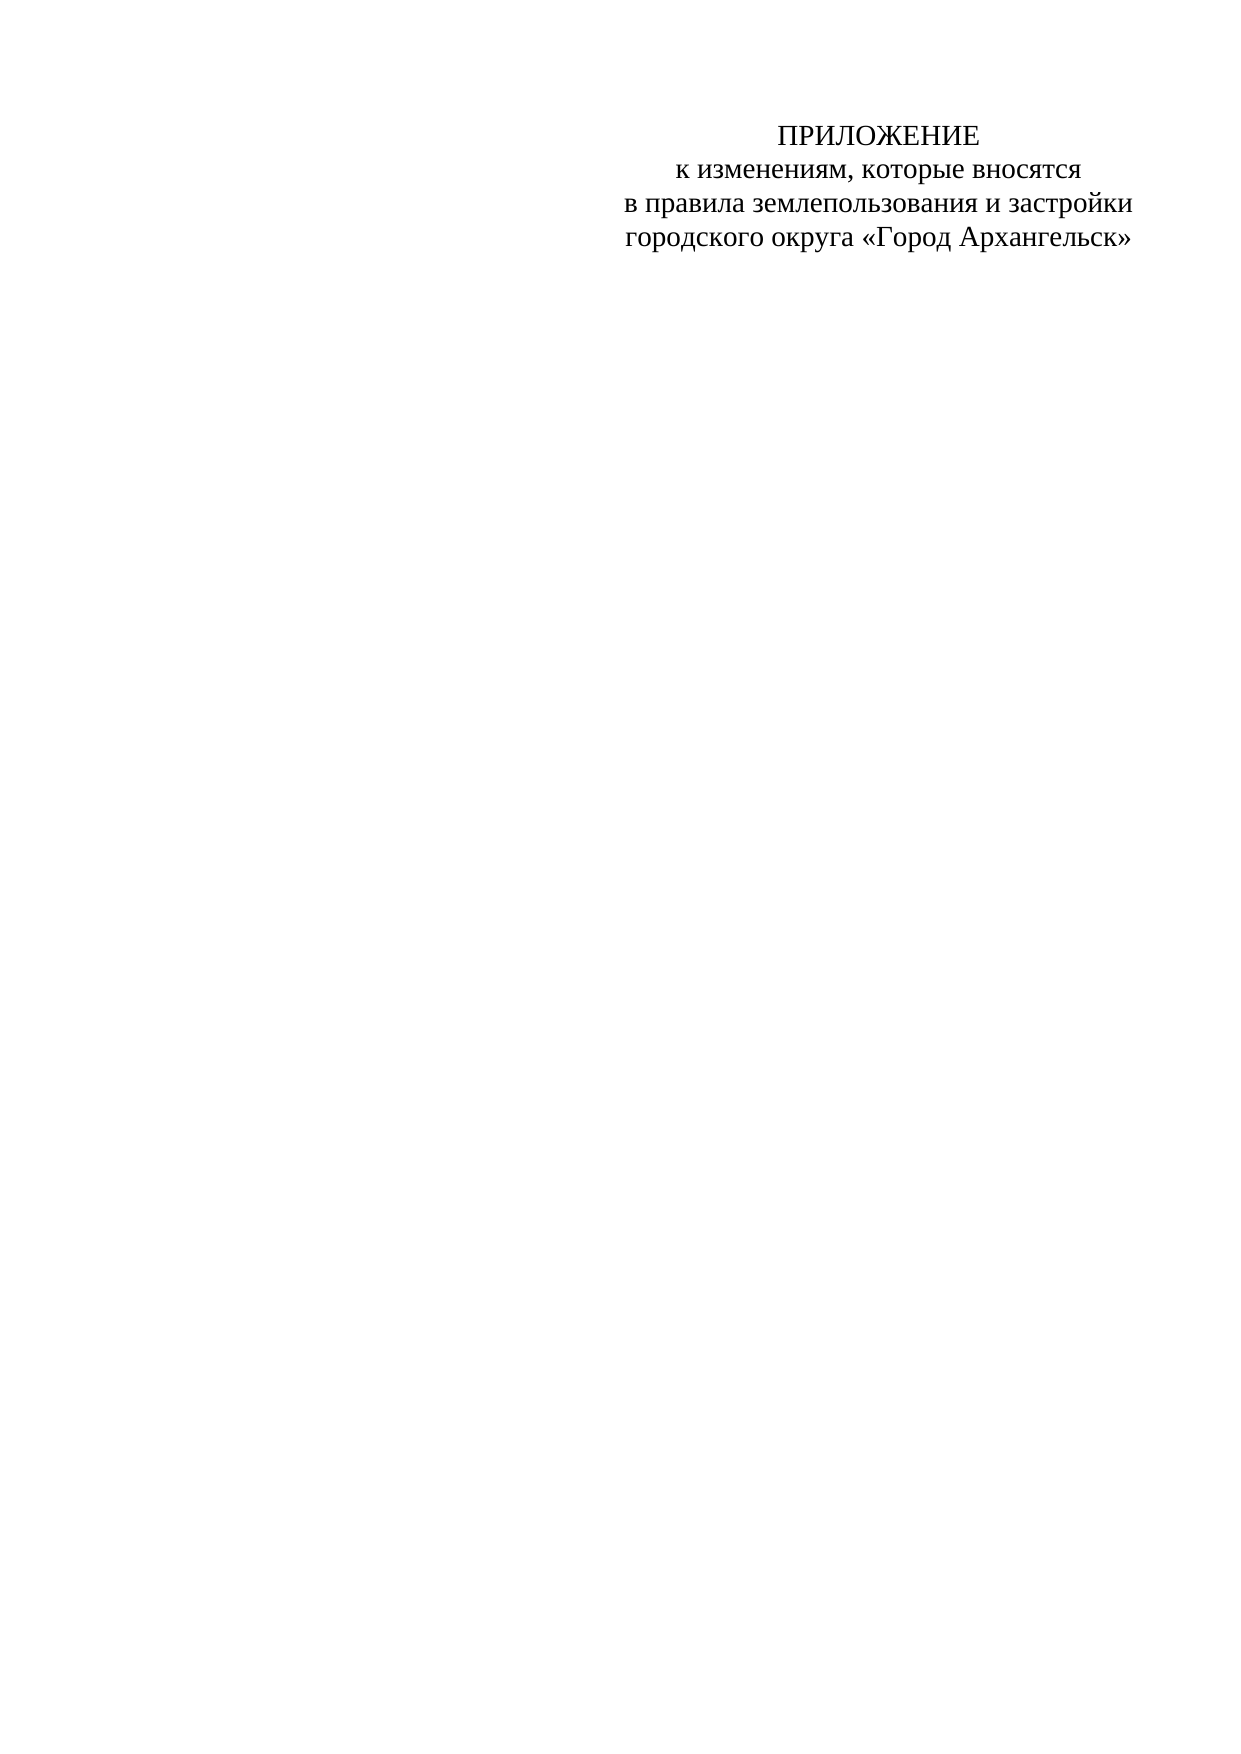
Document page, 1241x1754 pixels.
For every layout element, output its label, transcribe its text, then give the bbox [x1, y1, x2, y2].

text в правила землепользования и застройки городского округа «Город Архангельск» [605, 185, 1152, 252]
text к изменениям, которые вносятся [605, 152, 1152, 185]
text ПРИЛОЖЕНИЕ [605, 118, 1152, 152]
